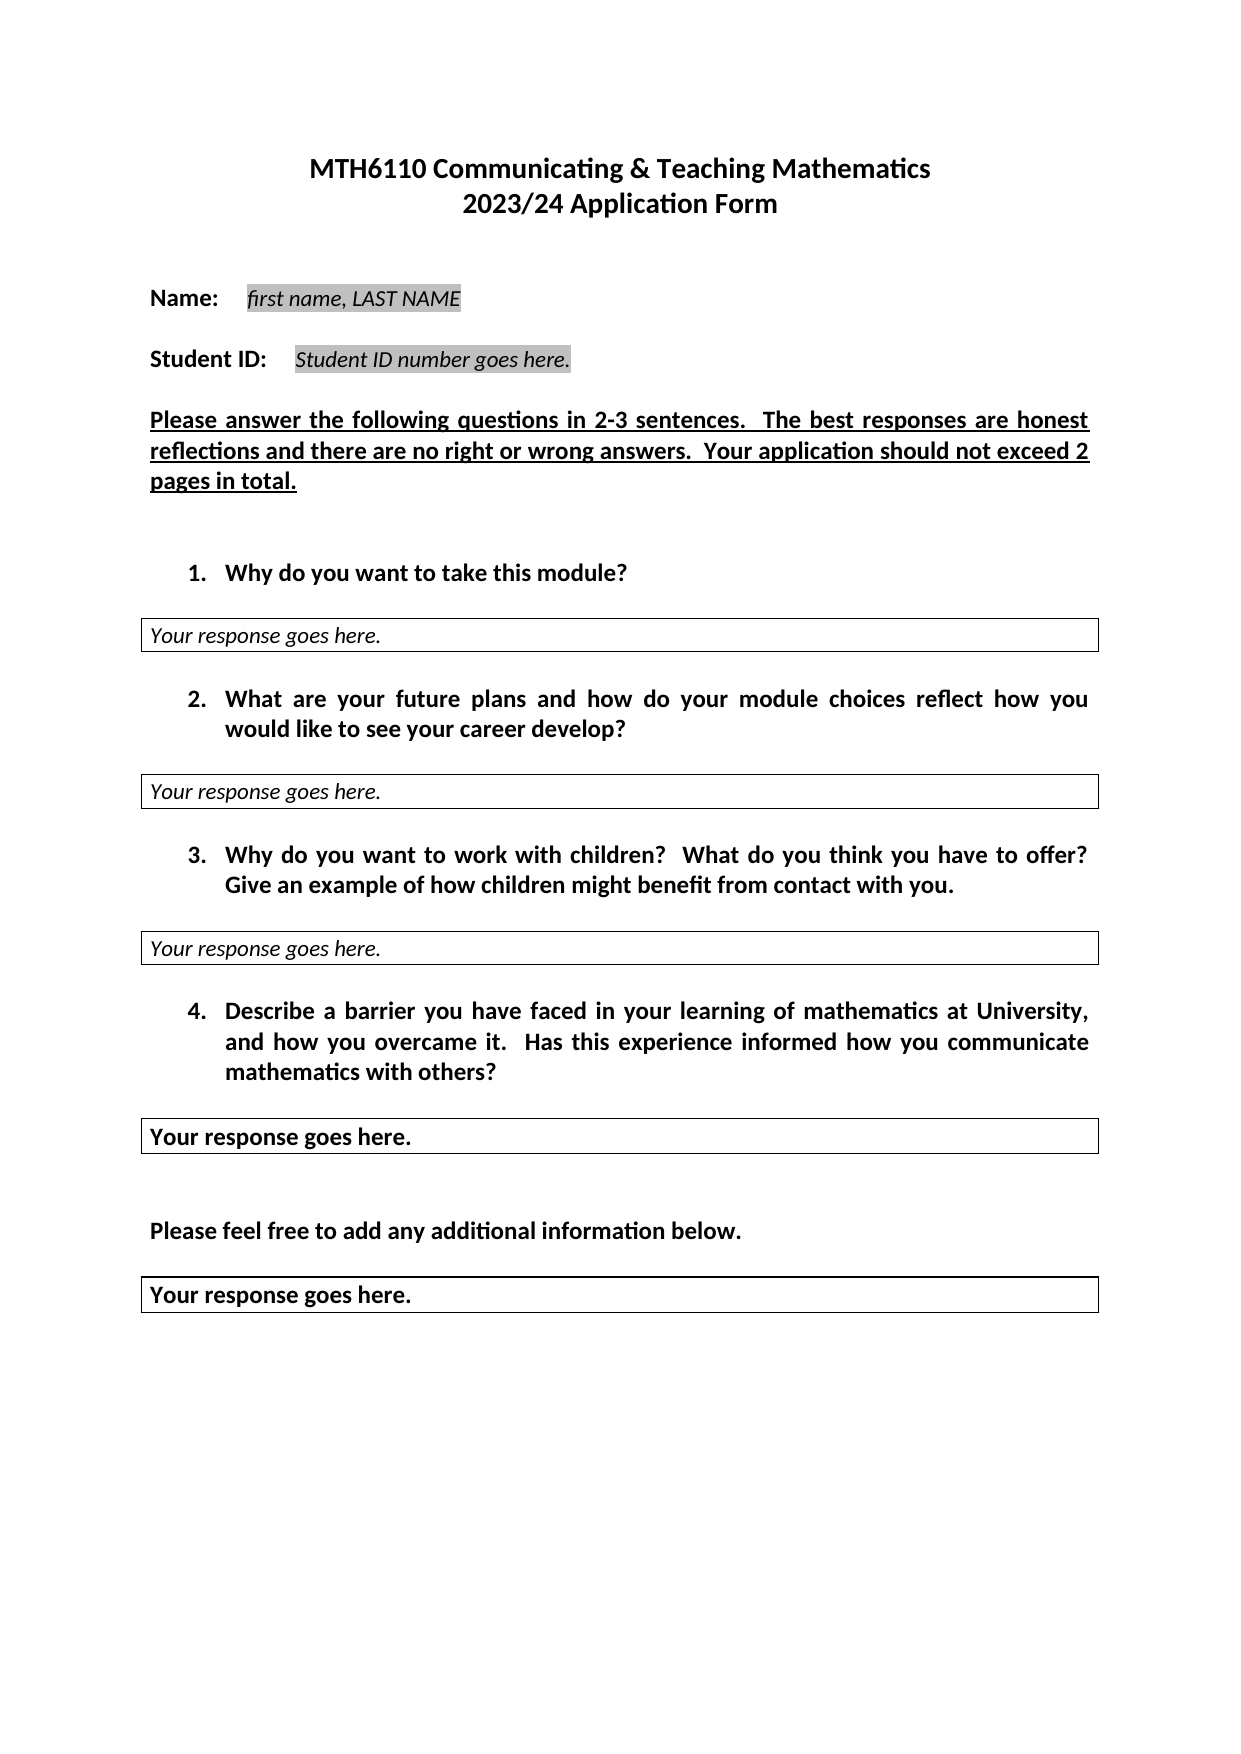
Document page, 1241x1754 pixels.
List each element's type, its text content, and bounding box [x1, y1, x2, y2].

text Your response goes here. [142, 619, 1098, 651]
text Your response goes here. [142, 1278, 1098, 1312]
text Your response goes here. [142, 1119, 1098, 1153]
text Student ID: Student ID number goes here. [150, 343, 1090, 374]
text Your response goes here. [142, 775, 1098, 808]
text Please answer the following questions in 2-3 sentences. The best responses are honest reflections and there are no right or wrong answers. Your application should not exceed 2 pages in total. [150, 432, 1090, 461]
text MTH6110 Communicating & Teaching Mathematics [150, 150, 1090, 186]
text Please answer the following questions in 2-3 sentences. The best responses are honest reflections and there are no right or wrong answers. Your application should not exceed 2 pages in total. [150, 463, 1090, 496]
list What are your future plans and how do your module choices reflect how you would like to see your career develop? [187, 683, 1090, 744]
list Describe a barrier you have faced in your learning of mathematics at University, and how you overcame it. Has this experience informed how you communicate mathematics with others? [187, 996, 1090, 1087]
text Your response goes here. [142, 932, 1098, 964]
text Name: first name, LAST NAME [150, 282, 1090, 313]
list Why do you want to work with children? What do you think you have to offer? Give an example of how children might benefit from contact with you. [187, 839, 1090, 900]
text Please answer the following questions in 2-3 sentences. The best responses are honest reflections and there are no right or wrong answers. Your application should not exceed 2 pages in total. [150, 404, 1090, 430]
text Please feel free to add any additional information below. [150, 1215, 1090, 1246]
text 2023/24 Application Form [150, 186, 1090, 221]
list Why do you want to take this module? [187, 557, 1090, 587]
